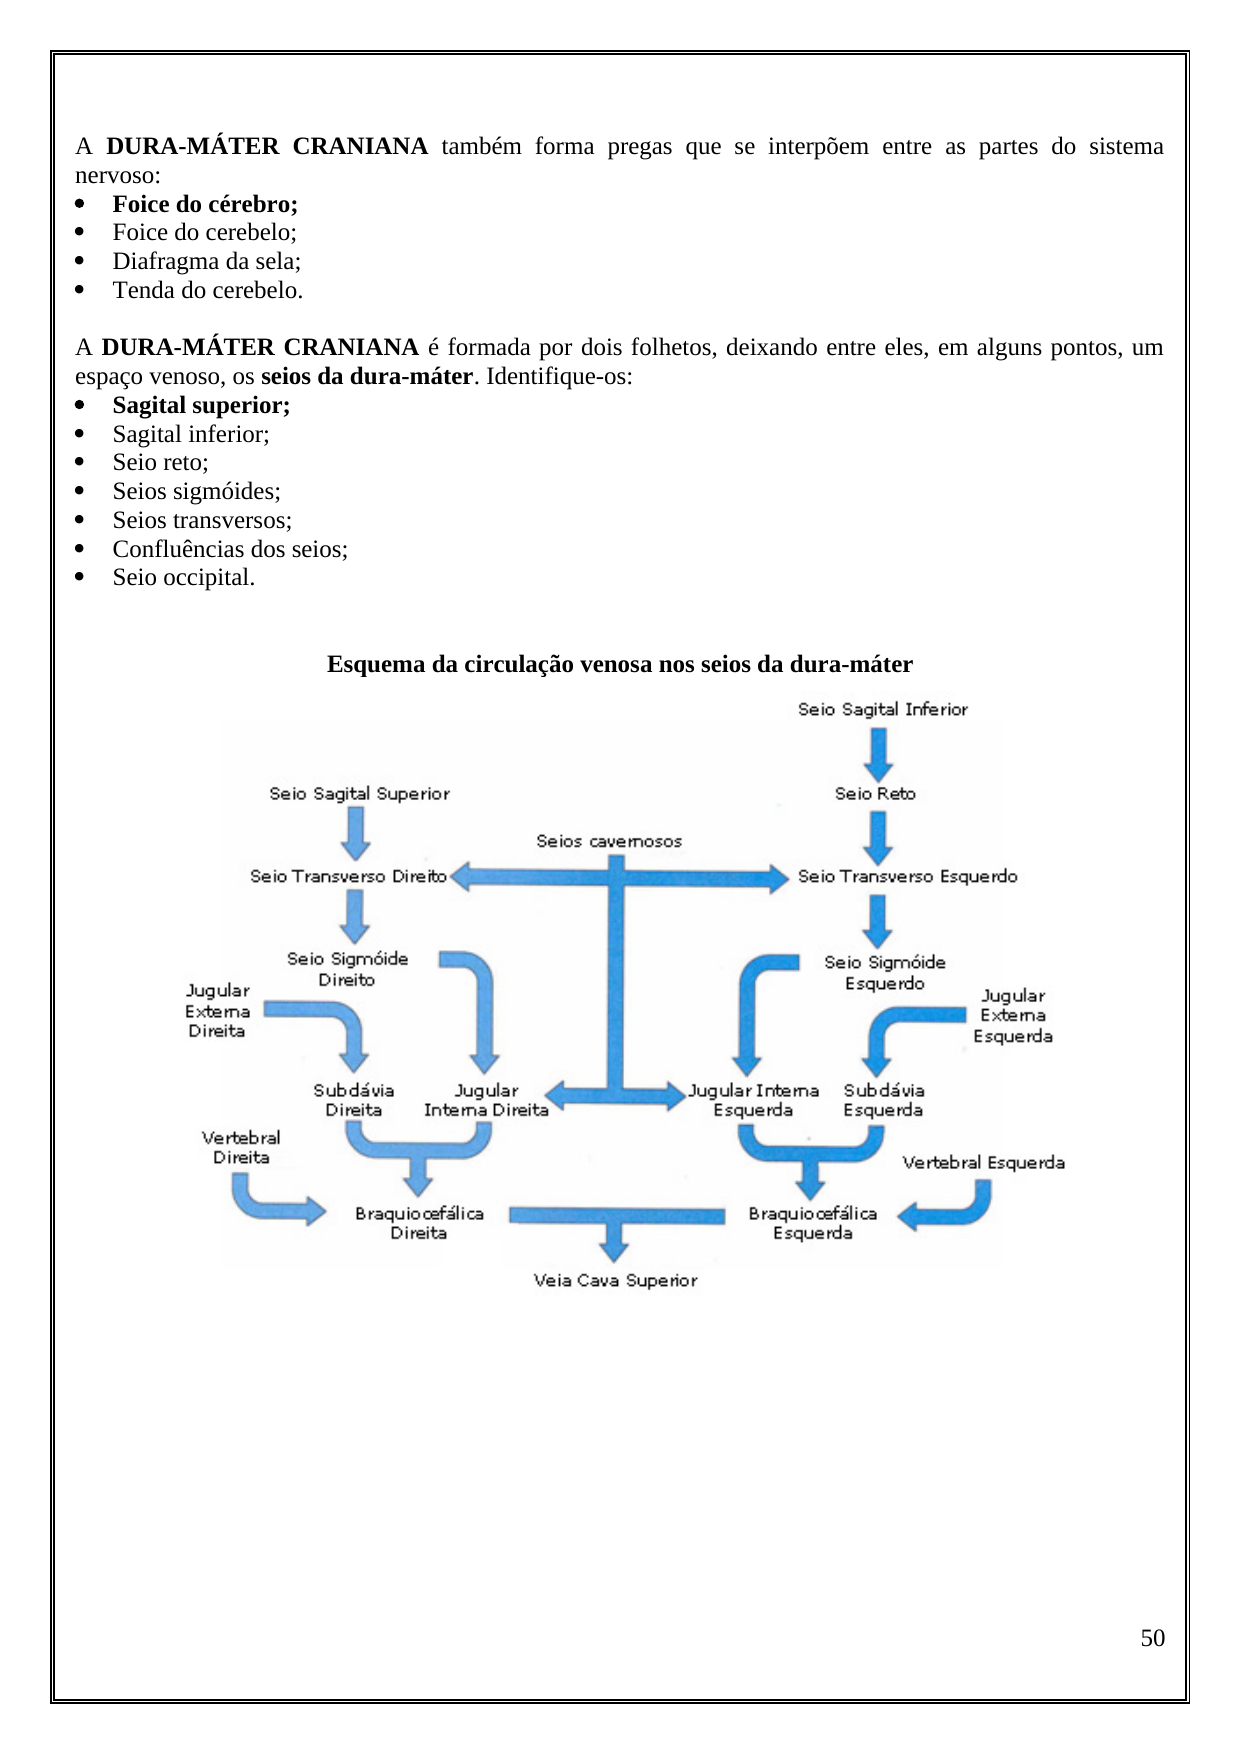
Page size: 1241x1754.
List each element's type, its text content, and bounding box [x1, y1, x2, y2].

list Diafragma da sela; [75, 246, 1165, 275]
list Foice do cerebelo; [75, 217, 1165, 246]
list Foice do cérebro; [75, 189, 1165, 217]
list Tenda do cerebelo. [75, 275, 1165, 304]
text Esquema da circulação venosa nos seios da dura-máter [75, 649, 1165, 677]
list Seios sigmóides; [75, 476, 1165, 505]
list Seio occipital. [75, 562, 1165, 591]
list Confluências dos seios; [75, 534, 1165, 562]
list Sagital inferior; [75, 419, 1165, 447]
picture [127, 677, 1114, 1306]
list Sagital superior; [75, 390, 1165, 419]
list Seio reto; [75, 447, 1165, 476]
list Seios transversos; [75, 505, 1165, 534]
text A DURA-MÁTER CRANIANA também forma pregas que se interpõem entre as partes do sistema nervoso: [75, 131, 1165, 189]
text A DURA-MÁTER CRANIANA é formada por dois folhetos, deixando entre eles, em alguns pontos, um espaço venoso, os seios da dura-máter. Identifique-os: [75, 332, 1165, 390]
